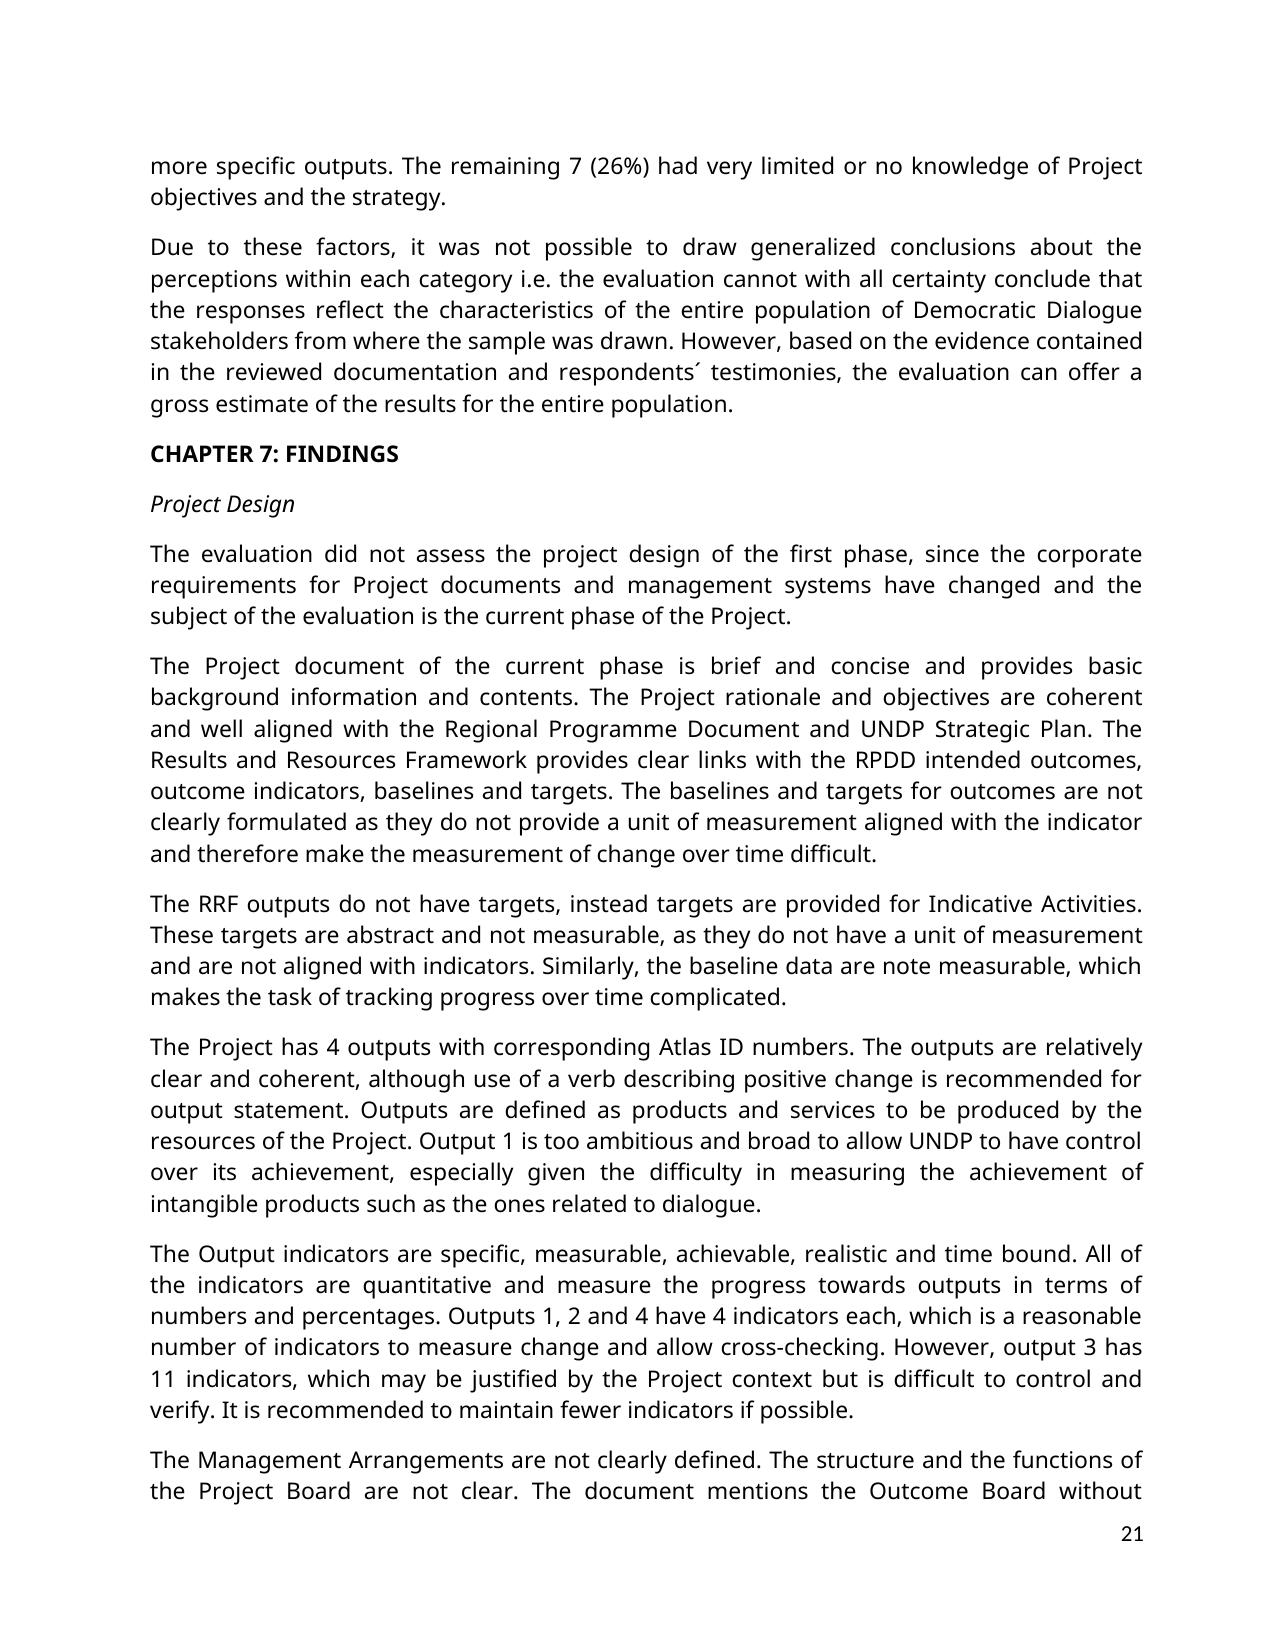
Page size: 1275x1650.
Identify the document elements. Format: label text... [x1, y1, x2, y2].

text The evaluation did not assess the project design of the first phase, since the corporate requirements for Project documents and management systems have changed and the subject of the evaluation is the current phase of the Project. [150, 537, 1144, 631]
text CHAPTER 7: FINDINGS [150, 437, 1144, 469]
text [150, 1444, 1144, 1506]
text The Project document of the current phase is brief and concise and provides basic background information and contents. The Project rationale and objectives are coherent and well aligned with the Regional Programme Document and UNDP Strategic Plan. The Results and Resources Framework provides clear links with the RPDD intended outcomes, outcome indicators, baselines and targets. The baselines and targets for outcomes are not clearly formulated as they do not provide a unit of measurement aligned with the indicator and therefore make the measurement of change over time difficult. [150, 650, 1144, 869]
text The Project has 4 outputs with corresponding Atlas ID numbers. The outputs are relatively clear and coherent, although use of a verb describing positive change is recommended for output statement. Outputs are defined as products and services to be produced by the resources of the Project. Output 1 is too ambitious and broad to allow UNDP to have control over its achievement, especially given the difficulty in measuring the achievement of intangible products such as the ones related to dialogue. [150, 1031, 1144, 1219]
text The RRF outputs do not have targets, instead targets are provided for Indicative Activities. These targets are abstract and not measurable, as they do not have a unit of measurement and are not aligned with indicators. Similarly, the baseline data are note measurable, which makes the task of tracking progress over time complicated. [150, 887, 1144, 1012]
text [150, 150, 1144, 212]
text Due to these factors, it was not possible to draw generalized conclusions about the perceptions within each category i.e. the evaluation cannot with all certainty conclude that the responses reflect the characteristics of the entire population of Democratic Dialogue stakeholders from where the sample was drawn. However, based on the evidence contained in the reviewed documentation and respondents´ testimonies, the evaluation can offer a gross estimate of the results for the entire population. [150, 231, 1144, 419]
text Project Design [150, 487, 1144, 519]
text The Output indicators are specific, measurable, achievable, realistic and time bound. All of the indicators are quantitative and measure the progress towards outputs in terms of numbers and percentages. Outputs 1, 2 and 4 have 4 indicators each, which is a reasonable number of indicators to measure change and allow cross-checking. However, output 3 has 11 indicators, which may be justified by the Project context but is difficult to control and verify. It is recommended to maintain fewer indicators if possible. [150, 1237, 1144, 1425]
